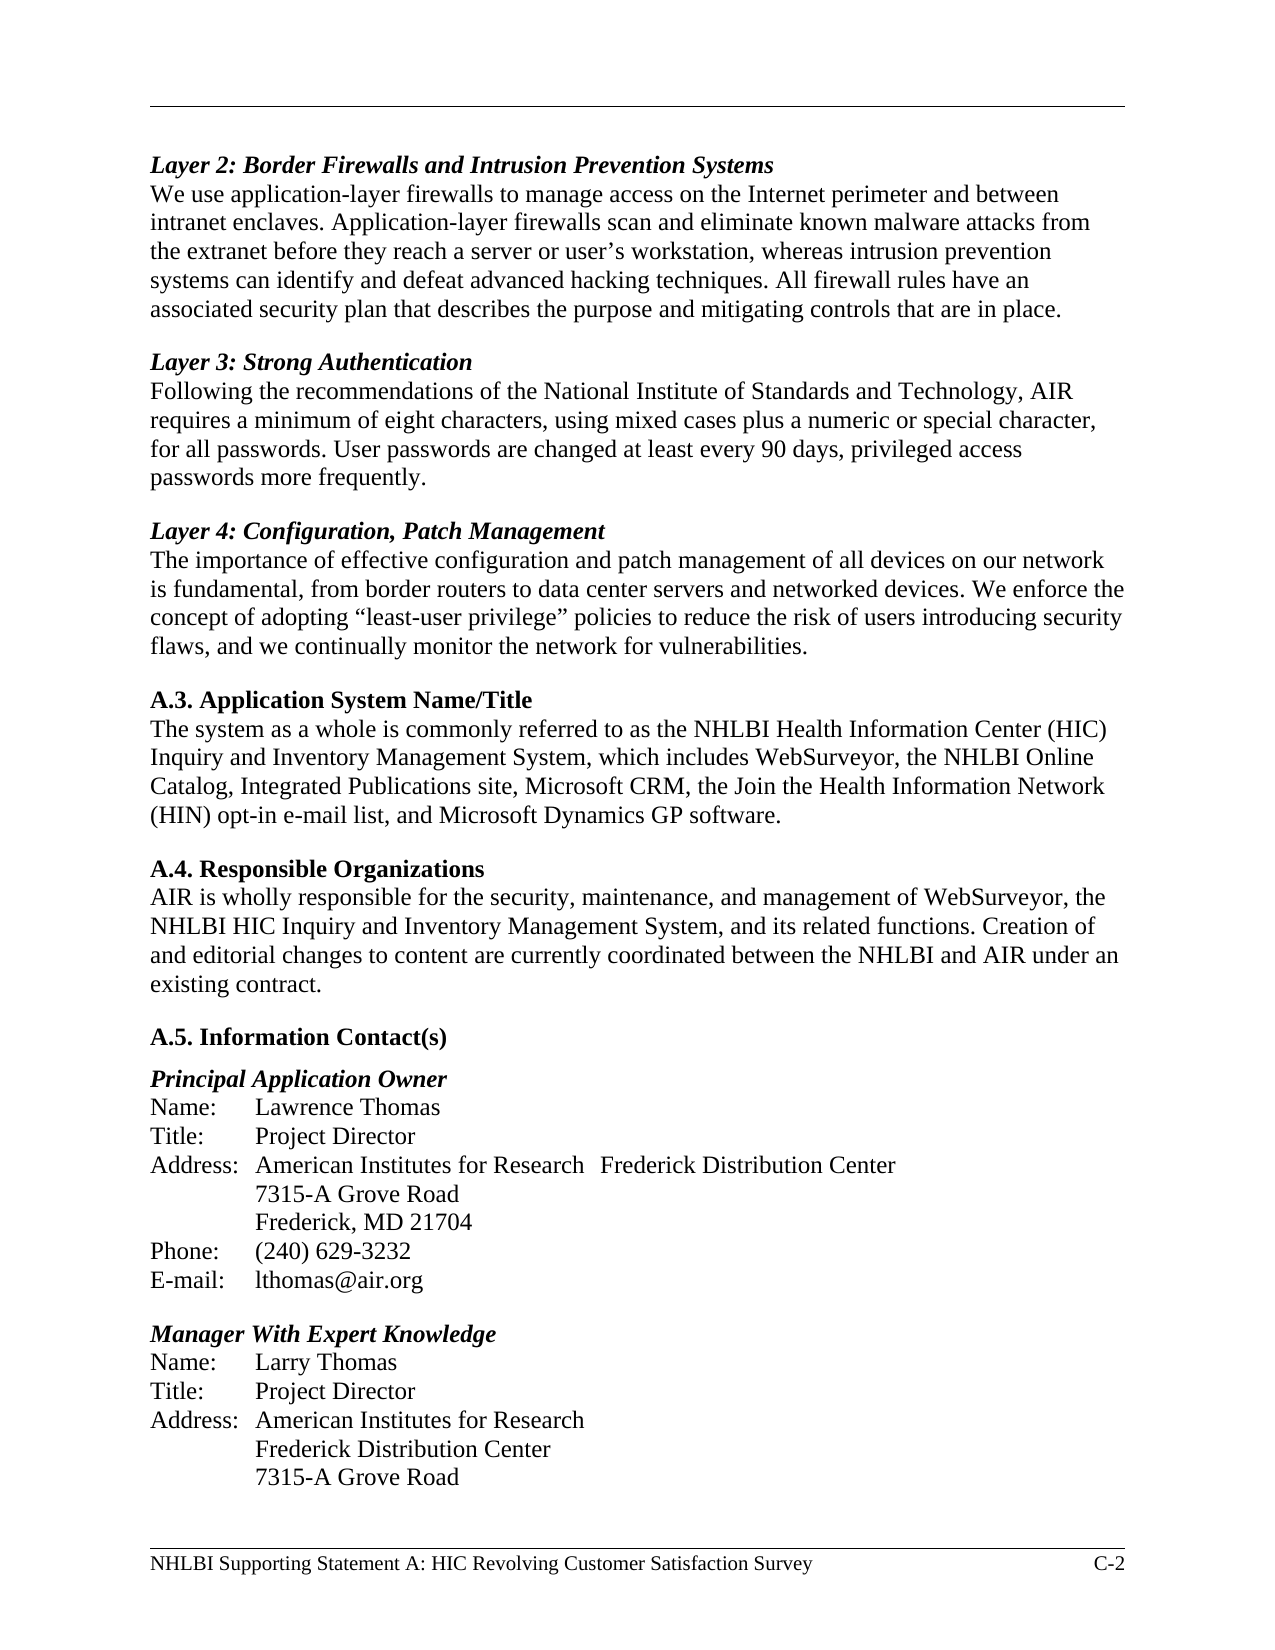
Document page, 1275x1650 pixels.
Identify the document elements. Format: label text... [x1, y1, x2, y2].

text Layer 4: Configuration, Patch Management [150, 516, 1125, 545]
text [150, 1347, 1125, 1491]
text The system as a whole is commonly referred to as the NHLBI Health Information Center (HIC) Inquiry and Inventory Management System, which includes WebSurveyor, the NHLBI Online Catalog, Integrated Publications site, Microsoft CRM, the Join the Health Information Network (HIN) opt-in e-mail list, and Microsoft Dynamics GP software. [150, 714, 1125, 829]
text Layer 3: Strong Authentication [150, 347, 1125, 376]
text The importance of effective configuration and patch management of all devices on our network is fundamental, from border routers to data center servers and networked devices. We enforce the concept of adopting “least-user privilege” policies to reduce the risk of users introducing security flaws, and we continually monitor the network for vulnerabilities. [150, 545, 1125, 660]
text Name: Lawrence Thomas Title: Project Director Address: American Institutes for Research Frederick Distribution Center 7315-A Grove Road Frederick, MD 21704 Phone: (240) 629-3232 E-mail: lthomas@air.org [150, 1092, 1125, 1294]
text Principal Application Owner [150, 1064, 1125, 1092]
text We use application-layer firewalls to manage access on the Internet perimeter and between intranet enclaves. Application-layer firewalls scan and eliminate known malware attacks from the extranet before they reach a server or user’s workstation, whereas intrusion prevention systems can identify and defeat advanced hacking techniques. All firewall rules have an associated security plan that describes the purpose and mitigating controls that are in place. [150, 179, 1125, 322]
text Manager With Expert Knowledge [150, 1319, 1125, 1347]
text AIR is wholly responsible for the security, maintenance, and management of WebSurveyor, the NHLBI HIC Inquiry and Inventory Management System, and its related functions. Creation of and editorial changes to content are currently coordinated between the NHLBI and AIR under an existing contract. [150, 882, 1125, 997]
text Following the recommendations of the National Institute of Standards and Technology, AIR requires a minimum of eight characters, using mixed cases plus a numeric or special character, for all passwords. User passwords are changed at least every 90 days, privileged access passwords more frequently. [150, 376, 1125, 491]
text A.4. Responsible Organizations [150, 854, 1125, 882]
text Layer 2: Border Firewalls and Intrusion Prevention Systems [150, 150, 1125, 179]
text A.3. Application System Name/Title [150, 685, 1125, 714]
text A.5. Information Contact(s) [150, 1022, 1125, 1051]
